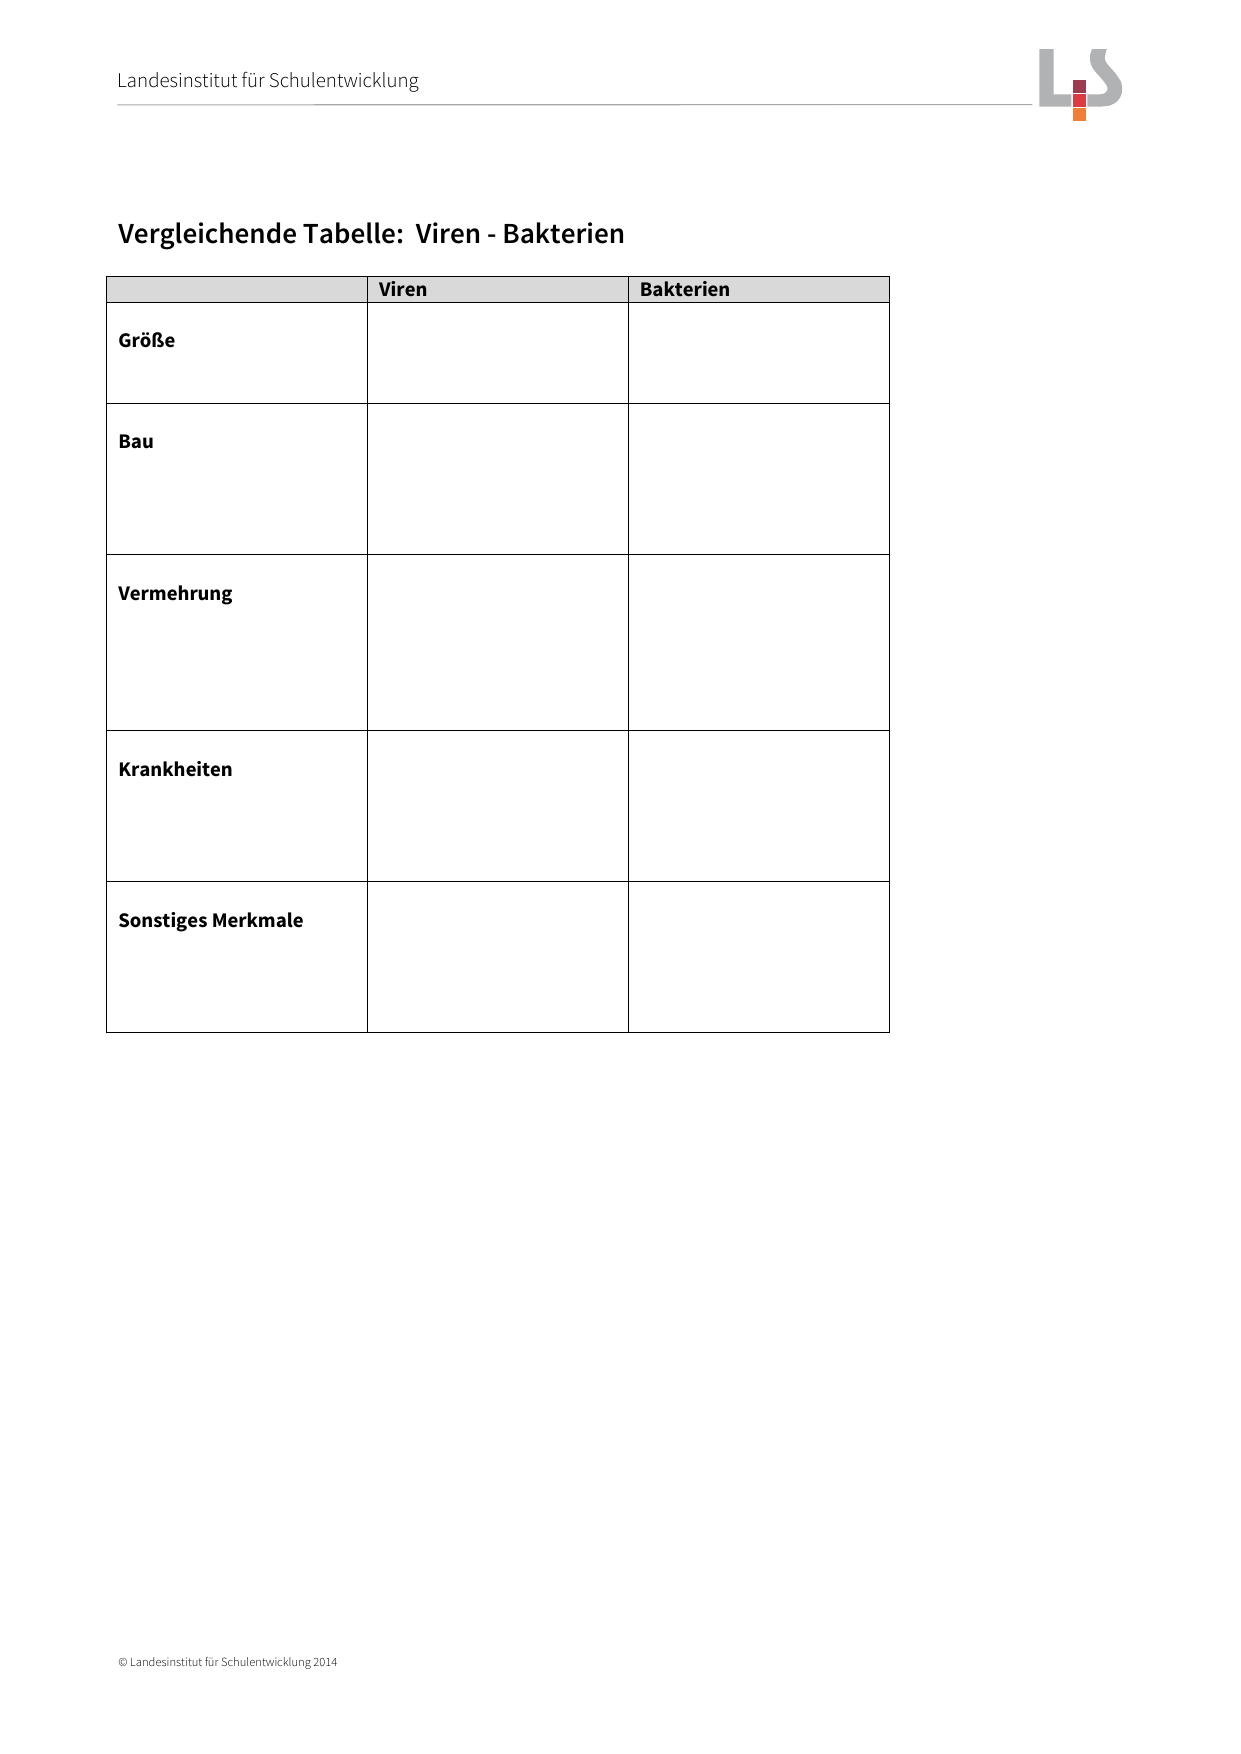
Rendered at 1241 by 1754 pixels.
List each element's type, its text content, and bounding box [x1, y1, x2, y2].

table_cell Bau [107, 404, 367, 554]
table_cell [368, 731, 628, 881]
table_cell [368, 404, 628, 554]
table_cell Krankheiten [107, 731, 367, 881]
table_cell [629, 882, 889, 1032]
table_cell [629, 303, 889, 403]
table_cell [368, 303, 628, 403]
table_cell [629, 404, 889, 554]
table_cell [368, 882, 628, 1032]
text Vergleichende Tabelle: Viren - Bakterien [118, 215, 886, 251]
table_cell [629, 731, 889, 881]
table_cell Größe [107, 303, 367, 403]
table_cell [629, 555, 889, 730]
table_header [107, 277, 367, 302]
table_cell [368, 555, 628, 730]
table_cell Sonstiges Merkmale [107, 882, 367, 1032]
table_header Viren [368, 277, 628, 302]
table_cell Vermehrung [107, 555, 367, 730]
table_header Bakterien [629, 277, 889, 302]
